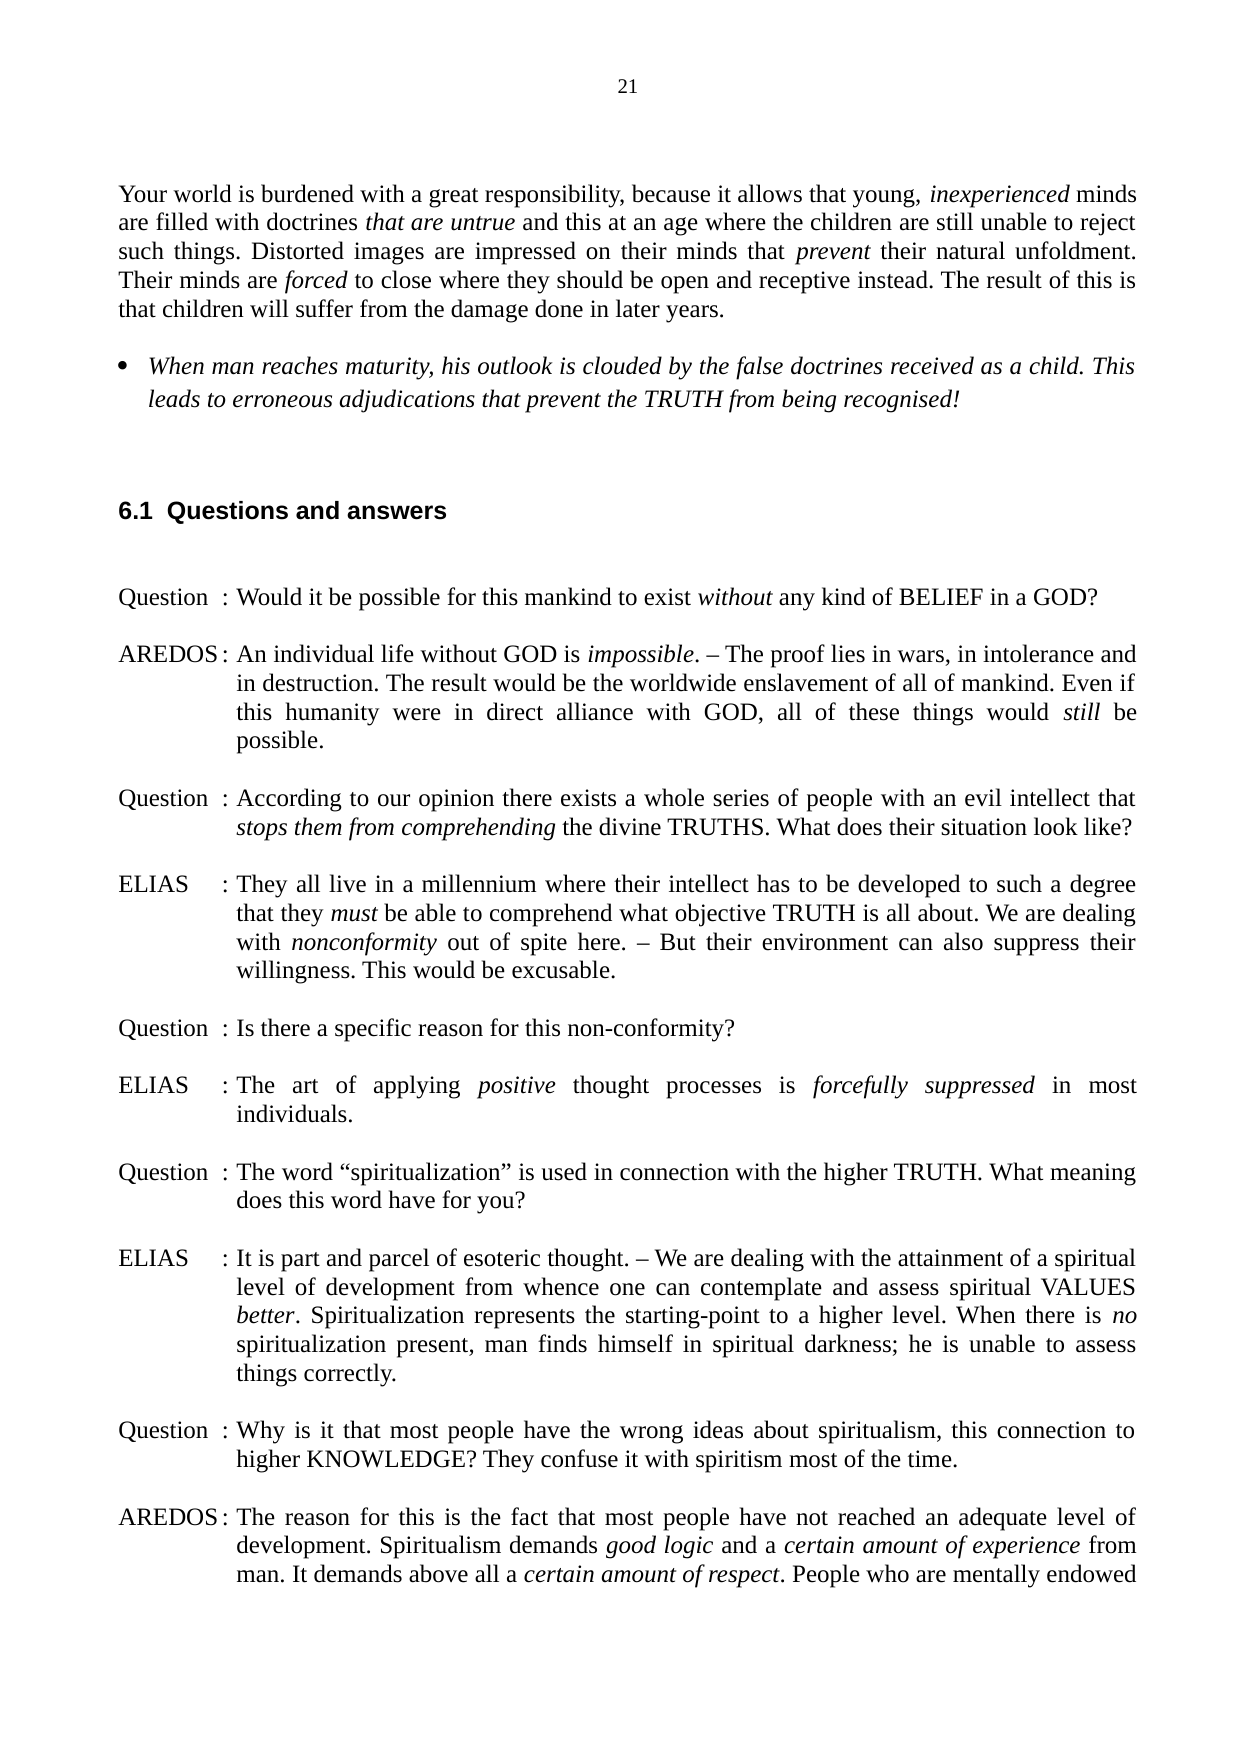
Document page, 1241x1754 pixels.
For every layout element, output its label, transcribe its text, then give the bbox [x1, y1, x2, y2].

text Question : According to our opinion there exists a whole series of people with an evil intellect that stops them from comprehending the divine TRUTHS. What does their situation look like? [118, 783, 1137, 841]
text ELIAS : The art of applying positive thought processes is forcefully suppressed in most individuals. [118, 1071, 1137, 1128]
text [118, 1502, 1137, 1588]
text Question : Is there a specific reason for this non-conformity? [118, 1013, 1137, 1042]
text ELIAS : It is part and parcel of esoteric thought. – We are dealing with the attainment of a spiritual level of development from whence one can contemplate and assess spiritual VALUES better. Spiritualization represents the starting-point to a higher level. When there is no spiritualization present, man finds himself in spiritual darkness; he is unable to assess things correctly. [118, 1243, 1137, 1387]
text ELIAS : They all live in a millennium where their intellect has to be developed to such a degree that they must be able to comprehend what objective TRUTH is all about. We are dealing with nonconformity out of spite here. – But their environment can also suppress their willingness. This would be excusable. [118, 869, 1137, 984]
text Question : The word “spiritualization” is used in connection with the higher TRUTH. What meaning does this word have for you? [118, 1157, 1137, 1214]
text 6.1 Questions and answers [118, 496, 1137, 524]
text Question : Would it be possible for this mankind to exist without any kind of BELIEF in a GOD? [118, 582, 1137, 611]
text AREDOS : An individual life without GOD is impossible. – The proof lies in wars, in intolerance and in destruction. The result would be the worldwide enslavement of all of mankind. Even if this humanity were in direct alliance with GOD, all of these things would still be possible. [118, 639, 1137, 754]
text Question : Why is it that most people have the wrong ideas about spiritualism, this connection to higher KNOWLEDGE? They confuse it with spiritism most of the time. [118, 1416, 1137, 1473]
text Your world is burdened with a great responsibility, because it allows that young, inexperienced minds are filled with doctrines that are untrue and this at an age where the children are still unable to reject such things. Distorted images are impressed on their minds that prevent their natural unfoldment. Their minds are forced to close where they should be open and receptive instead. The result of this is that children will suffer from the damage done in later years. [118, 179, 1137, 322]
list When man reaches maturity, his outlook is clouded by the false doctrines received as a child. This leads to erroneous adjudications that prevent the TRUTH from being recognised! [118, 351, 1137, 413]
